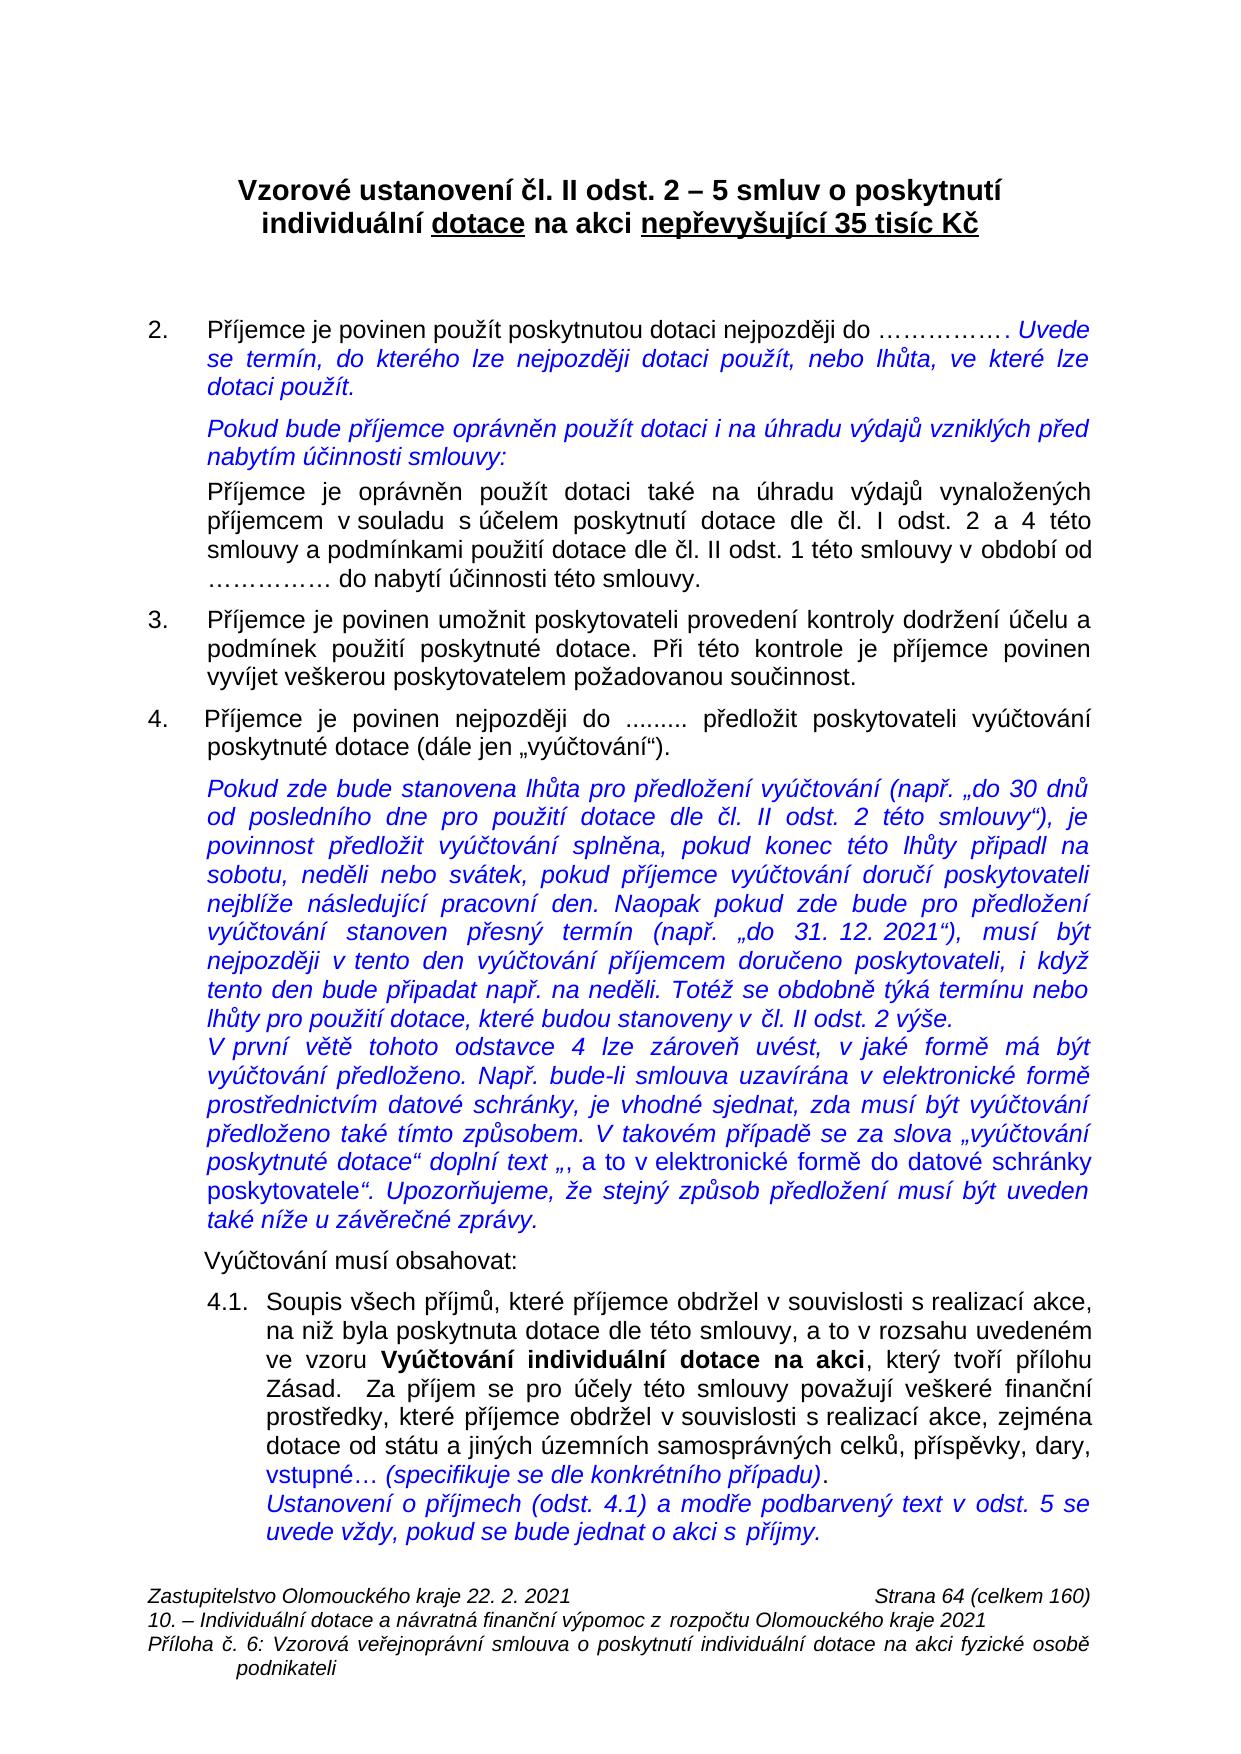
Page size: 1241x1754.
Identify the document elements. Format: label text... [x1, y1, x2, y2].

list Příjemce je povinen umožnit poskytovateli provedení kontroly dodržení účelu a podmínek použití poskytnuté dotace. Při této kontrole je příjemce povinen vyvíjet veškerou poskytovatelem požadovanou součinnost. [148, 605, 1092, 691]
list Pokud zde bude stanovena lhůta pro předložení vyúčtování (např. „do 30 dnů od posledního dne pro použití dotace dle čl. II odst. 2 této smlouvy“), je povinnost předložit vyúčtování splněna, pokud konec této lhůty připadl na sobotu, neděli nebo svátek, pokud příjemce vyúčtování doručí poskytovateli nejblíže následující pracovní den. Naopak pokud zde bude pro předložení vyúčtování stanoven přesný termín (např. „do 31. 12. 2021“), musí být nejpozději v tento den vyúčtování příjemcem doručeno poskytovateli, i když tento den bude připadat např. na neděli. Totéž se obdobně týká termínu nebo lhůty pro použití dotace, které budou stanoveny v čl. II odst. 2 výše. [207, 773, 1092, 1032]
list Příjemce je povinen nejpozději do ......... předložit poskytovateli vyúčtování poskytnuté dotace (dále jen „vyúčtování“). [148, 703, 1092, 761]
text Pokud bude příjemce oprávněn použít dotaci i na úhradu výdajů vzniklých před nabytím účinnosti smlouvy: [207, 413, 1092, 471]
text Vzorové ustanovení čl. II odst. 2 – 5 smluv o poskytnutí individuální dotace na akci nepřevyšující 35 tisíc Kč [148, 173, 1092, 240]
text Vyúčtování musí obsahovat: [204, 1246, 1092, 1275]
text Příjemce je oprávněn použít dotaci také na úhradu výdajů vynaložených příjemcem v souladu s účelem poskytnutí dotace dle čl. I odst. 2 a 4 této smlouvy a podmínkami použití dotace dle čl. II odst. 1 této smlouvy v období od …………… do nabytí účinnosti této smlouvy. [207, 477, 1092, 592]
list Příjemce je povinen použít poskytnutou dotaci nejpozději do ……………. Uvede se termín, do kterého lze nejpozději dotaci použít, nebo lhůta, ve které lze dotaci použít. [148, 315, 1092, 401]
text Ustanovení o příjmech (odst. 4.1) a modře podbarvený text v odst. 5 se uvede vždy, pokud se bude jednat o akci s příjmy. [266, 1488, 1092, 1546]
list Soupis všech příjmů, které příjemce obdržel v souvislosti s realizací akce, na niž byla poskytnuta dotace dle této smlouvy, a to v rozsahu uvedeném ve vzoru Vyúčtování individuální dotace na akci, který tvoří přílohu Zásad. Za příjem se pro účely této smlouvy považují veškeré finanční prostředky, které příjemce obdržel v souvislosti s realizací akce, zejména dotace od státu a jiných územních samosprávných celků, příspěvky, dary, vstupné… (specifikuje se dle konkrétního případu). [207, 1287, 1092, 1488]
list V první větě tohoto odstavce 4 lze zároveň uvést, v jaké formě má být vyúčtování předloženo. Např. bude-li smlouva uzavírána v elektronické formě prostřednictvím datové schránky, je vhodné sjednat, zda musí být vyúčtování předloženo také tímto způsobem. V takovém případě se za slova „vyúčtování poskytnuté dotace“ doplní text „, a to v elektronické formě do datové schránky poskytovatele“. Upozorňujeme, že stejný způsob předložení musí být uveden také níže u závěrečné zprávy. [207, 1032, 1092, 1233]
